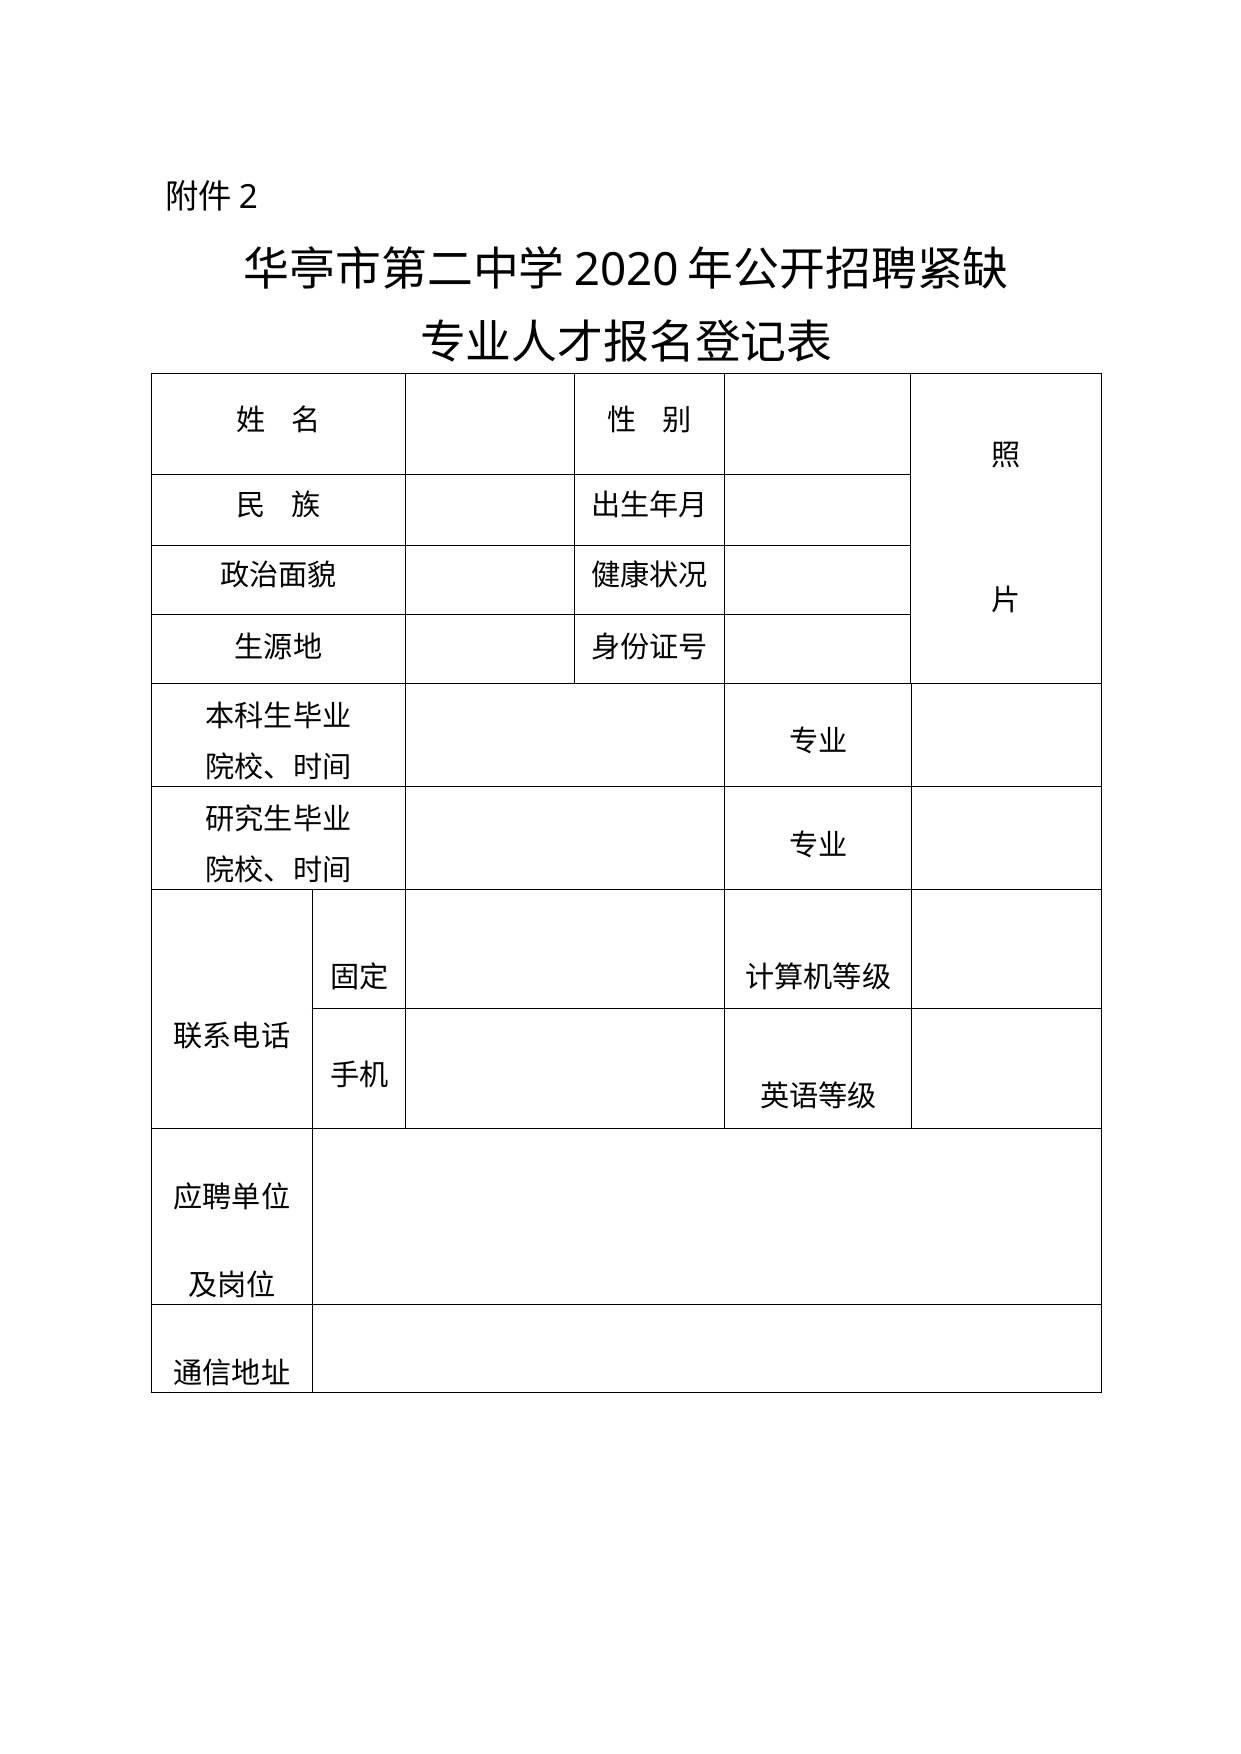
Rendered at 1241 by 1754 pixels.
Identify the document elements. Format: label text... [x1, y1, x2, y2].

table_header [725, 374, 910, 474]
table_cell [313, 1129, 1101, 1304]
table_header 性 别 [575, 374, 724, 474]
table_cell 民 族 [152, 475, 405, 544]
table_cell 专业 [725, 787, 911, 889]
table_cell 固定 [313, 890, 405, 1008]
table_cell [912, 890, 1101, 1008]
table_cell 身份证号 [575, 615, 724, 682]
text 专业人才报名登记表 [165, 300, 1087, 373]
table_cell [406, 1009, 724, 1128]
table_cell [725, 546, 910, 614]
table_header [406, 374, 574, 474]
table_header 照 片 [911, 374, 1101, 682]
table_cell 联系电话 [152, 890, 312, 1128]
table_header 姓 名 [152, 374, 405, 474]
table_cell [313, 1305, 1101, 1392]
table_cell 出生年月 [575, 475, 724, 544]
table_cell [725, 475, 910, 544]
table_cell 政治面貌 [152, 546, 405, 614]
table_cell [406, 615, 574, 682]
table_cell 研究生毕业 院校、时间 [152, 787, 405, 889]
table_cell [406, 546, 574, 614]
table_cell [406, 787, 724, 889]
table_cell 计算机等级 [725, 890, 911, 1008]
text 华亭市第二中学2020年公开招聘紧缺 [165, 227, 1087, 300]
table_cell 健康状况 [575, 546, 724, 614]
table_cell [406, 475, 574, 544]
table_cell [912, 787, 1101, 889]
table_cell 通信地址 [152, 1305, 312, 1392]
table_cell 专业 [725, 684, 911, 786]
table_cell 应聘单位及岗位 [152, 1129, 312, 1304]
table_cell 生源地 [152, 615, 405, 682]
text 附件2 [165, 162, 1087, 227]
table_cell [912, 684, 1101, 786]
table_cell 手机 [313, 1009, 405, 1128]
table_cell [406, 890, 724, 1008]
table_cell 英语等级 [725, 1009, 911, 1128]
table_cell [406, 684, 724, 786]
table_cell [912, 1009, 1101, 1128]
table_cell 本科生毕业 院校、时间 [152, 684, 405, 786]
table_cell [725, 615, 910, 682]
